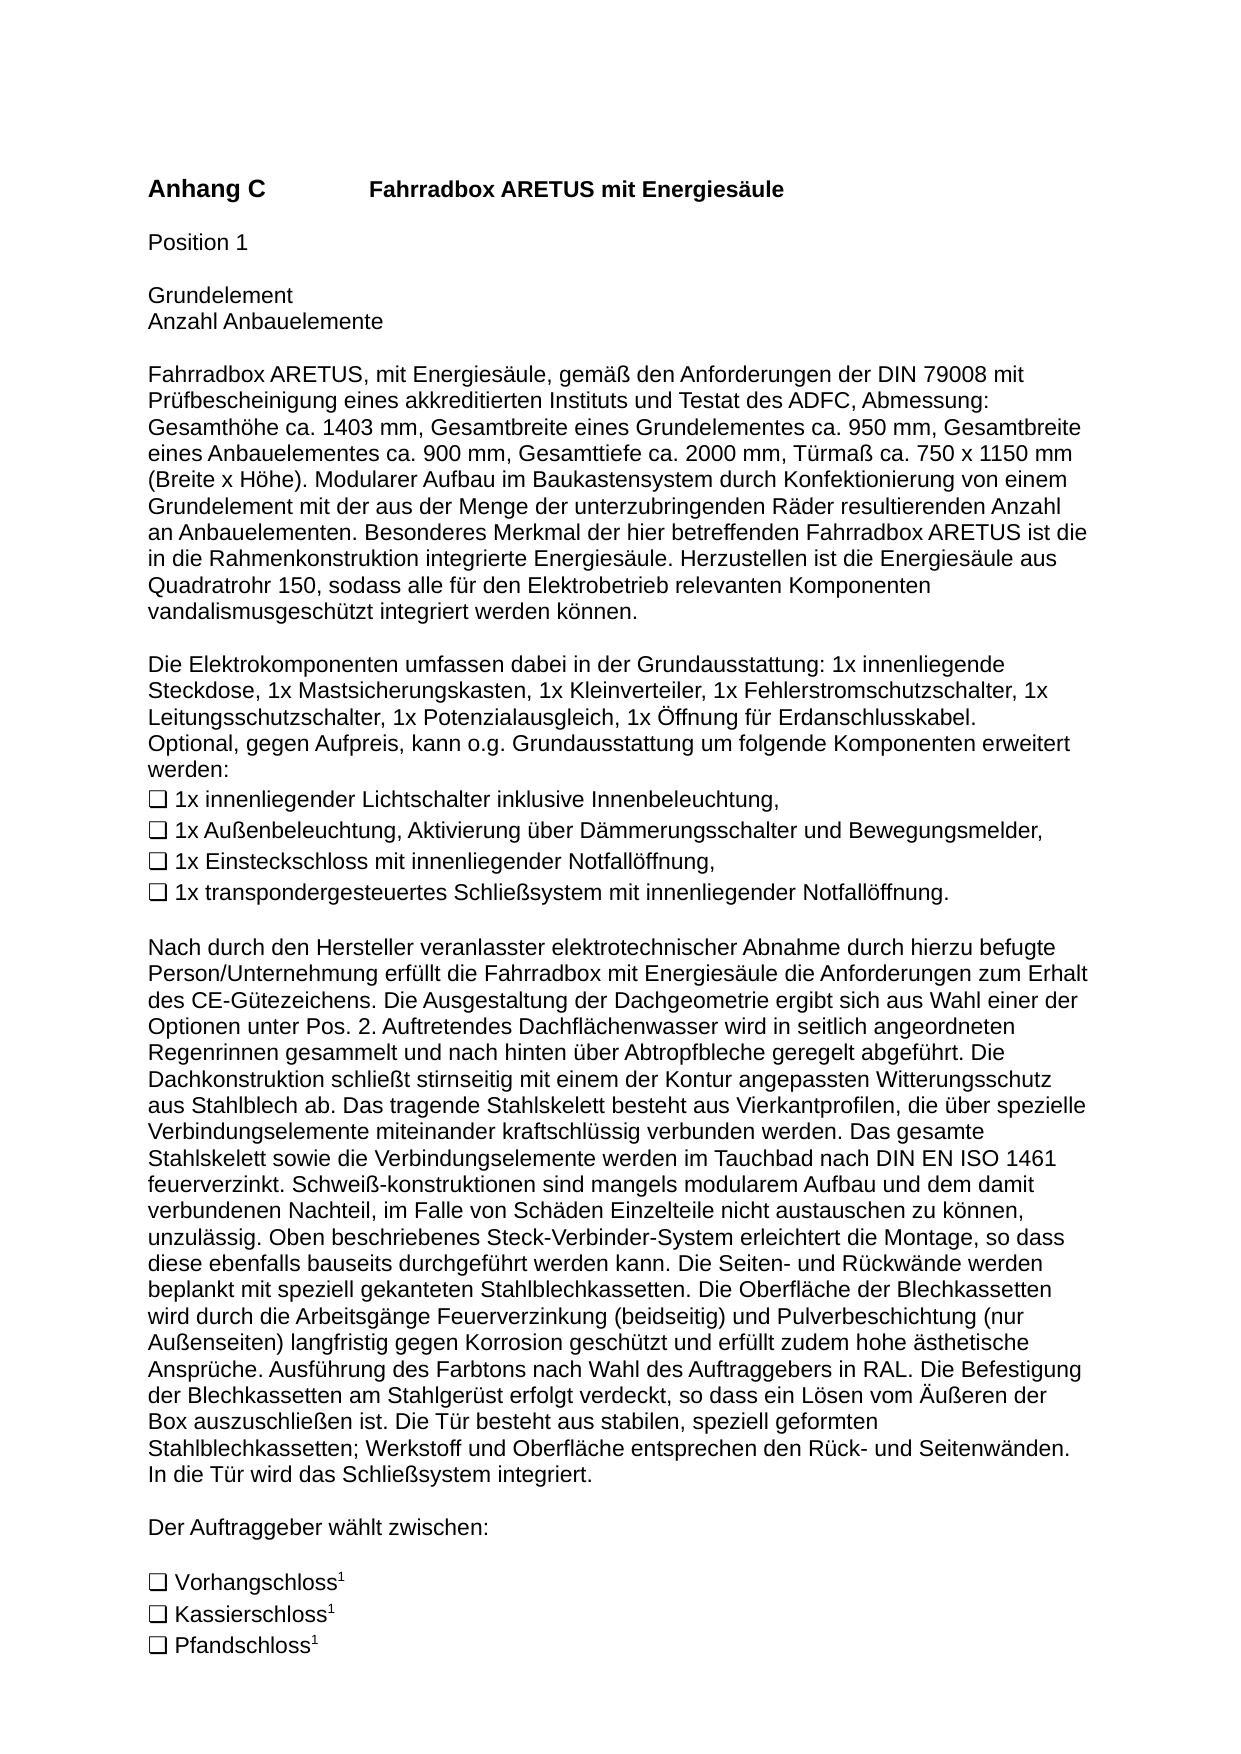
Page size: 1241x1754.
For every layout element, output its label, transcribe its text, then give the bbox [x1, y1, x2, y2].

text ❏ Pfandschloss1 [148, 1629, 1093, 1660]
text Der Auftraggeber wählt zwischen: [148, 1514, 1093, 1540]
text Fahrradbox ARETUS, mit Energiesäule, gemäß den Anforderungen der DIN 79008 mit Prüfbescheinigung eines akkreditierten Instituts und Testat des ADFC, Abmessung: Gesamthöhe ca. 1403 mm, Gesamtbreite eines Grundelementes ca. 950 mm, Gesamtbreite eines Anbauelementes ca. 900 mm, Gesamttiefe ca. 2000 mm, Türmaß ca. 750 x 1150 mm (Breite x Höhe). Modularer Aufbau im Baukastensystem durch Konfektionierung von einem Grundelement mit der aus der Menge der unterzubringenden Räder resultierenden Anzahl an Anbauelementen. Besonderes Merkmal der hier betreffenden Fahrradbox ARETUS ist die in die Rahmenkonstruktion integrierte Energiesäule. Herzustellen ist die Energiesäule aus Quadratrohr 150, sodass alle für den Elektrobetrieb relevanten Komponenten vandalismusgeschützt integriert werden können. [148, 361, 1093, 624]
text ❏ 1x Einsteckschloss mit innenliegender Notfallöffnung, [148, 845, 1093, 876]
text Grundelement [148, 282, 1093, 308]
text Optional, gegen Aufpreis, kann o.g. Grundausstattung um folgende Komponenten erweitert werden: [148, 730, 1093, 782]
text Position 1 [148, 229, 1093, 255]
text ❏ 1x Außenbeleuchtung, Aktivierung über Dämmerungsschalter und Bewegungsmelder, [148, 814, 1093, 845]
text ❏ 1x innenliegender Lichtschalter inklusive Innenbeleuchtung, [148, 782, 1093, 814]
text Nach durch den Hersteller veranlasster elektrotechnischer Abnahme durch hierzu befugte Person/Unternehmung erfüllt die Fahrradbox mit Energiesäule die Anforderungen zum Erhalt des CE-Gütezeichens. Die Ausgestaltung der Dachgeometrie ergibt sich aus Wahl einer der Optionen unter Pos. 2. Auftretendes Dachflächenwasser wird in seitlich angeordneten Regenrinnen gesammelt und nach hinten über Abtropfbleche geregelt abgeführt. Die Dachkonstruktion schließt stirnseitig mit einem der Kontur angepassten Witterungsschutz aus Stahlblech ab. Das tragende Stahlskelett besteht aus Vierkantprofilen, die über spezielle Verbindungselemente miteinander kraftschlüssig verbunden werden. Das gesamte Stahlskelett sowie die Verbindungselemente werden im Tauchbad nach DIN EN ISO 1461 feuerverzinkt. Schweiß-konstruktionen sind mangels modularem Aufbau und dem damit verbundenen Nachteil, im Falle von Schäden Einzelteile nicht austauschen zu können, unzulässig. Oben beschriebenes Steck-Verbinder-System erleichtert die Montage, so dass diese ebenfalls bauseits durchgeführt werden kann. Die Seiten- und Rückwände werden beplankt mit speziell gekanteten Stahlblechkassetten. Die Oberfläche der Blechkassetten wird durch die Arbeitsgänge Feuerverzinkung (beidseitig) und Pulverbeschichtung (nur Außenseiten) langfristig gegen Korrosion geschützt und erfüllt zudem hohe ästhetische Ansprüche. Ausführung des Farbtons nach Wahl des Auftraggebers in RAL. Die Befestigung der Blechkassetten am Stahlgerüst erfolgt verdeckt, so dass ein Lösen vom Äußeren der Box auszuschließen ist. Die Tür besteht aus stabilen, speziell geformten Stahlblechkassetten; Werkstoff und Oberfläche entsprechen den Rück- und Seitenwänden. In die Tür wird das Schließsystem integriert. [148, 934, 1093, 1487]
text Die Elektrokomponenten umfassen dabei in der Grundausstattung: 1x innenliegende Steckdose, 1x Mastsicherungskasten, 1x Kleinverteiler, 1x Fehlerstromschutzschalter, 1x Leitungsschutzschalter, 1x Potenzialausgleich, 1x Öffnung für Erdanschlusskabel. [148, 651, 1093, 730]
text ❏ Vorhangschloss1 [148, 1566, 1093, 1598]
text Anhang C Fahrradbox ARETUS mit Energiesäule [148, 174, 1093, 203]
text ❏ Kassierschloss1 [148, 1598, 1093, 1629]
text ❏ 1x transpondergesteuertes Schließsystem mit innenliegender Notfallöffnung. [148, 876, 1093, 907]
text Anzahl Anbauelemente [148, 308, 1093, 334]
